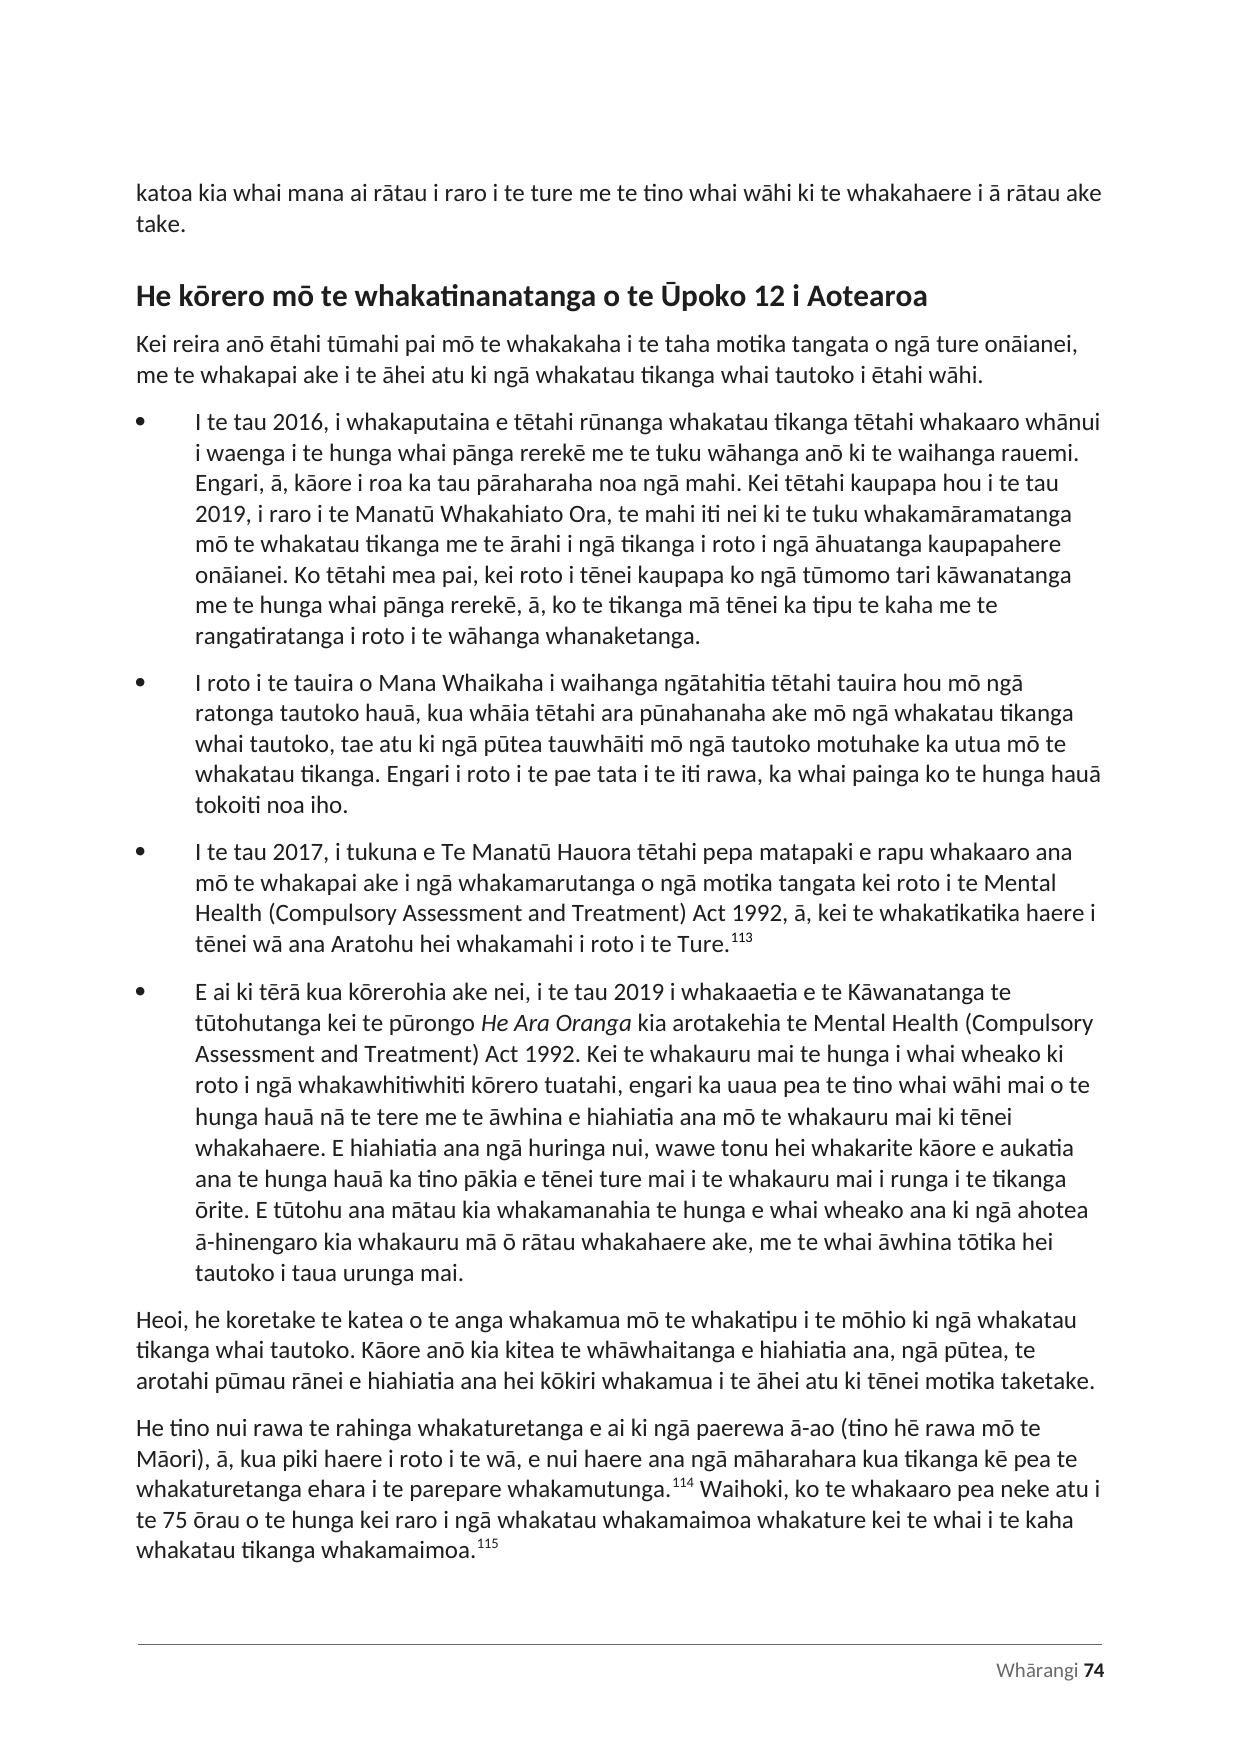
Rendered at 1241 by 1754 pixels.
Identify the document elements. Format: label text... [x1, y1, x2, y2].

list I te tau 2016, i whakaputaina e tētahi rūnanga whakatau tikanga tētahi whakaaro whānui i waenga i te hunga whai pānga rerekē me te tuku wāhanga anō ki te waihanga rauemi. Engari, ā, kāore i roa ka tau pāraharaha noa ngā mahi. Kei tētahi kaupapa hou i te tau 2019, i raro i te Manatū Whakahiato Ora, te mahi iti nei ki te tuku whakamāramatanga mō te whakatau tikanga me te ārahi i ngā tikanga i roto i ngā āhuatanga kaupapahere onāianei. Ko tētahi mea pai, kei roto i tēnei kaupapa ko ngā tūmomo tari kāwanatanga me te hunga whai pānga rerekē, ā, ko te tikanga mā tēnei ka tipu te kaha me te rangatiratanga i roto i te wāhanga whanaketanga. [136, 406, 1104, 650]
list I te tau 2017, i tukuna e Te Manatū Hauora tētahi pepa matapaki e rapu whakaaro ana mō te whakapai ake i ngā whakamarutanga o ngā motika tangata kei roto i te Mental Health (Compulsory Assessment and Treatment) Act 1992, ā, kei te whakatikatika haere i tēnei wā ana Aratohu hei whakamahi i roto i te Ture. [136, 836, 1104, 958]
subtitle He kōrero mō te whakatinanatanga o te Ūpoko 12 i Aotearoa [136, 276, 1104, 314]
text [136, 177, 1104, 238]
text Heoi, he koretake te katea o te anga whakamua mō te whakatipu i te mōhio ki ngā whakatau tikanga whai tautoko. Kāore anō kia kitea te whāwhaitanga e hiahiatia ana, ngā pūtea, te arotahi pūmau rānei e hiahiatia ana hei kōkiri whakamua i te āhei atu ki tēnei motika taketake. [136, 1304, 1104, 1396]
text Kei reira anō ētahi tūmahi pai mō te whakakaha i te taha motika tangata o ngā ture onāianei, me te whakapai ake i te āhei atu ki ngā whakatau tikanga whai tautoko i ētahi wāhi. [136, 328, 1104, 389]
list I roto i te tauira o Mana Whaikaha i waihanga ngātahitia tētahi tauira hou mō ngā ratonga tautoko hauā, kua whāia tētahi ara pūnahanaha ake mō ngā whakatau tikanga whai tautoko, tae atu ki ngā pūtea tauwhāiti mō ngā tautoko motuhake ka utua mō te whakatau tikanga. Engari i roto i te pae tata i te iti rawa, ka whai painga ko te hunga hauā tokoiti noa iho. [136, 667, 1104, 819]
text E ai ki tērā kua kōrerohia ake nei, i te tau 2019 i whakaaetia e te Kāwanatanga te tūtohutanga kei te pūrongo He Ara Oranga kia arotakehia te Mental Health (Compulsory Assessment and Treatment) Act 1992. Kei te whakauru mai te hunga i whai wheako ki roto i ngā whakawhitiwhiti kōrero tuatahi, engari ka uaua pea te tino whai wāhi mai o te hunga hauā nā te tere me te āwhina e hiahiatia ana mō te whakauru mai ki tēnei whakahaere. E hiahiatia ana ngā huringa nui, wawe tonu hei whakarite kāore e aukatia ana te hunga hauā ka tino pākia e tēnei ture mai i te whakauru mai i runga i te tikanga ōrite. E tūtohu ana mātau kia whakamanahia te hunga e whai wheako ana ki ngā ahotea ā-hinengaro kia whakauru mā ō rātau whakahaere ake, me te whai āwhina tōtika hei tautoko i taua urunga mai. [136, 975, 1104, 1287]
text He tino nui rawa te rahinga whakaturetanga e ai ki ngā paerewa ā-ao (tino hē rawa mō te Māori), ā, kua piki haere i roto i te wā, e nui haere ana ngā māharahara kua tikanga kē pea te whakaturetanga ehara i te parepare whakamutunga. Waihoki, ko te whakaaro pea neke atu i te 75 ōrau o te hunga kei raro i ngā whakatau whakamaimoa whakature kei te whai i te kaha whakatau tikanga whakamaimoa. [136, 1412, 1104, 1565]
